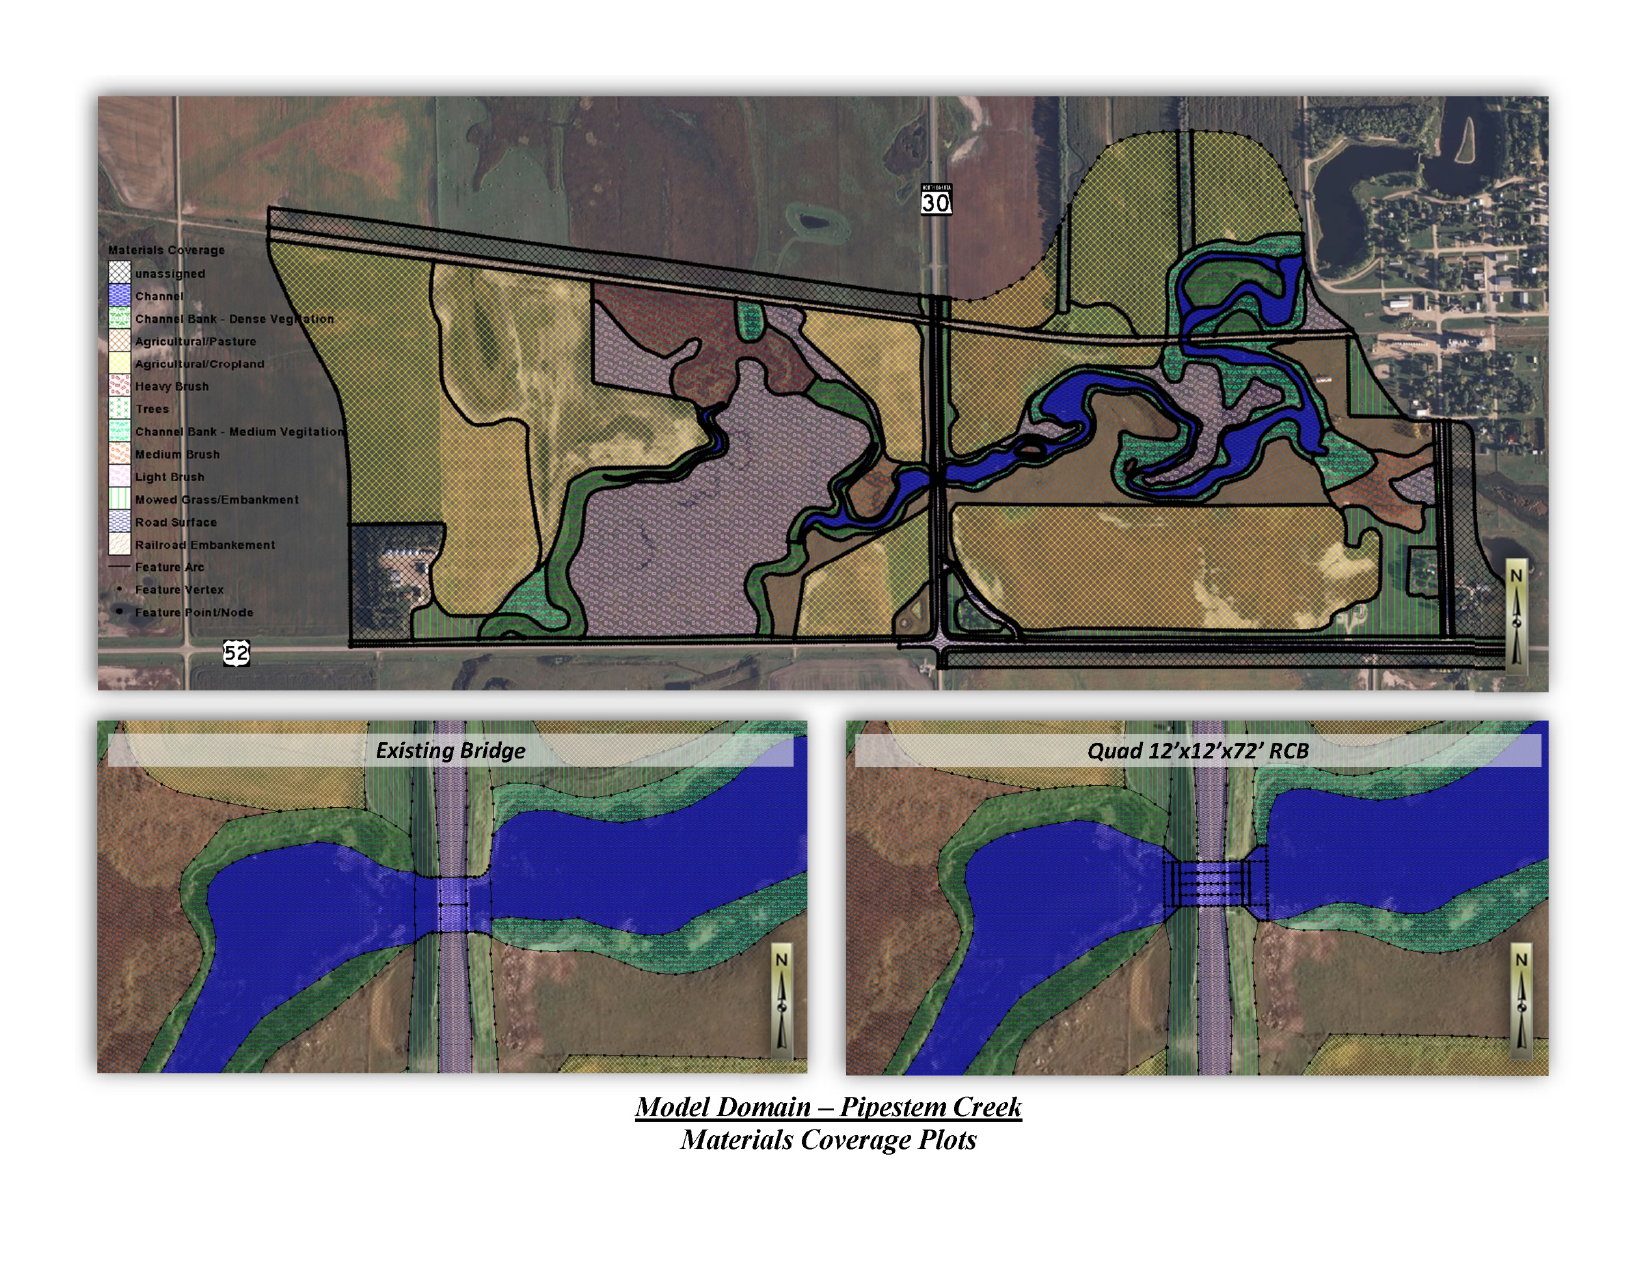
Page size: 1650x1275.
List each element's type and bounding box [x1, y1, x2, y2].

picture [75, 75, 1575, 1159]
